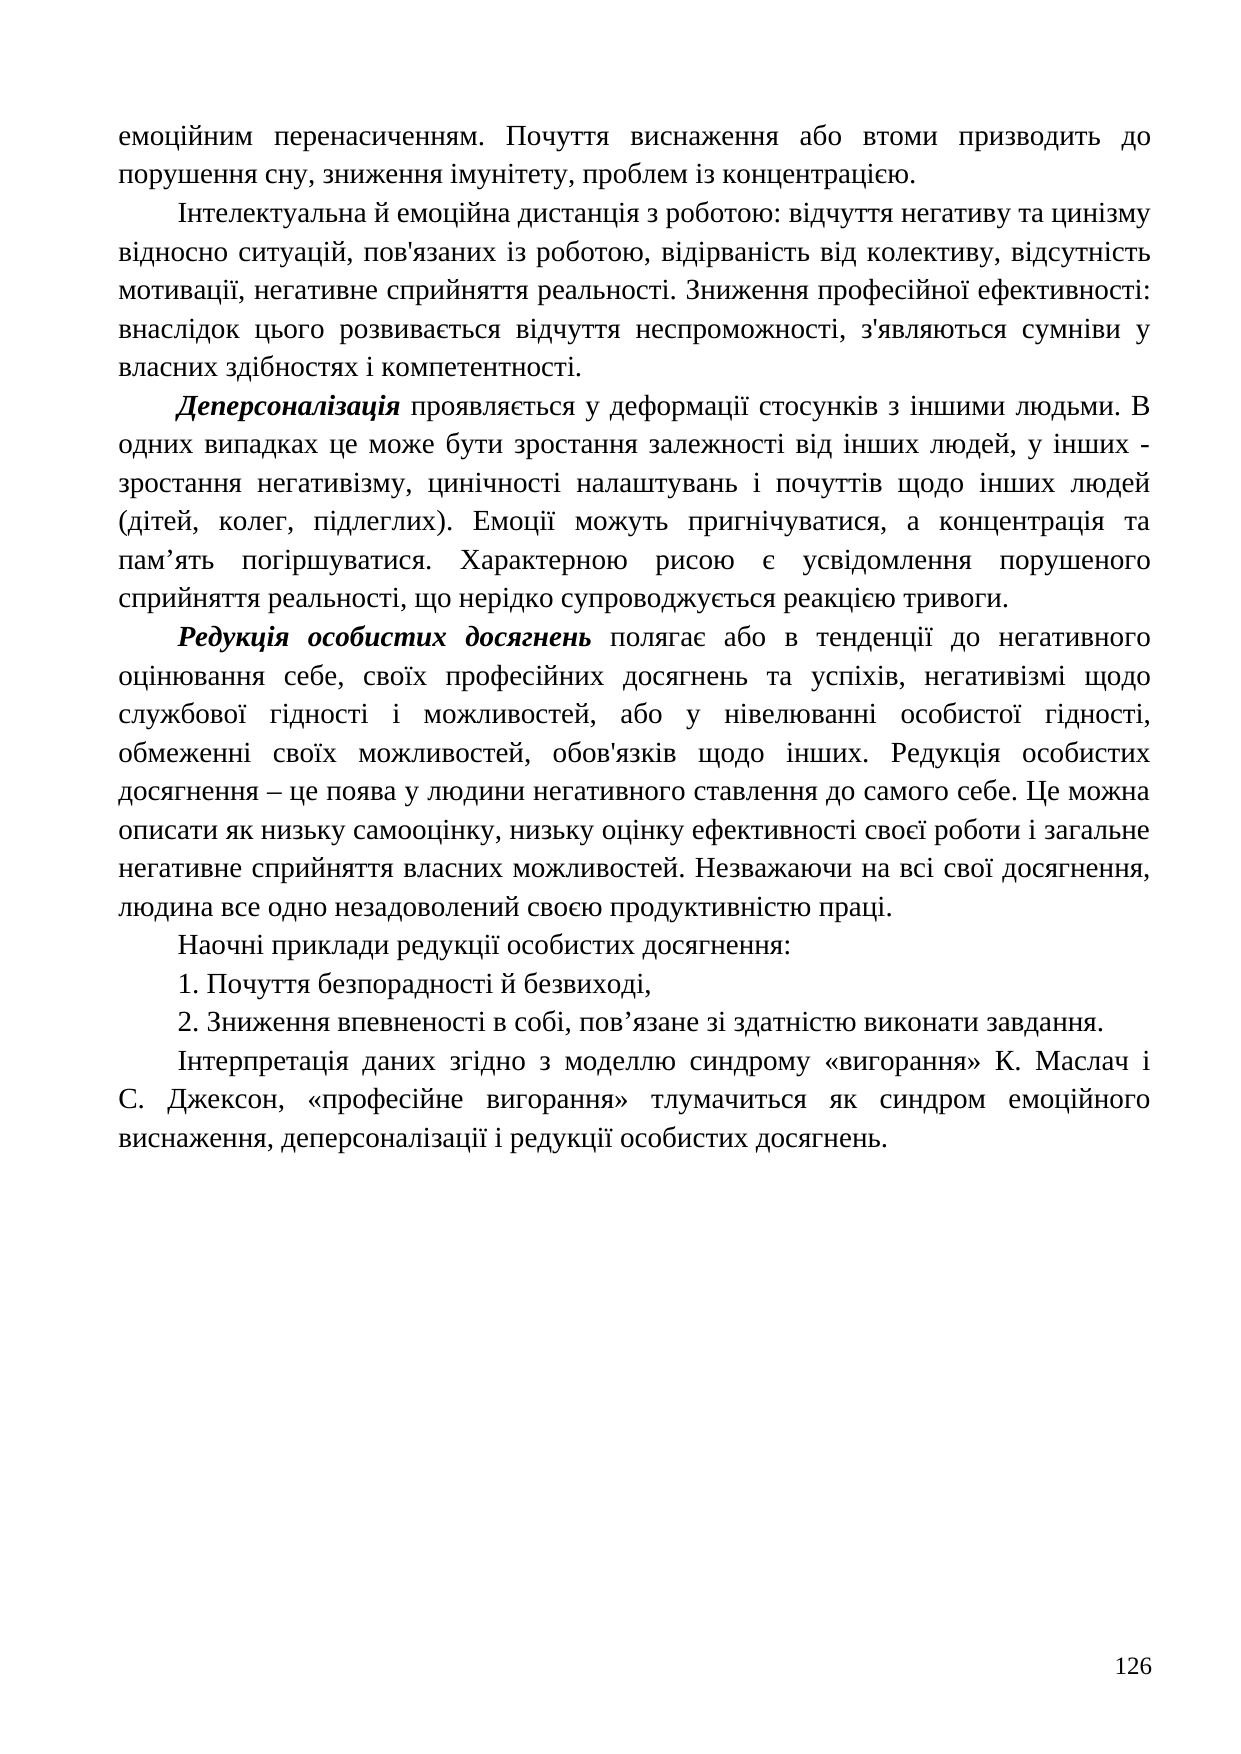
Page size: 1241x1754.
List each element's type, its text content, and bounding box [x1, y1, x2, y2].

text 1. Почуття безпорадності й безвиході, [118, 966, 1152, 999]
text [118, 118, 1152, 190]
text Інтелектуальна й емоційна дистанція з роботою: відчуття негативу та цинізму відносно ситуацій, пов'язаних із роботою, відірваність від колективу, відсутність мотивації, негативне сприйняття реальності. Зниження професійної ефективності: внаслідок цього розвивається відчуття неспроможності, з'являються сумніви у власних здібностях і компетентності. [118, 195, 1152, 383]
text Редукція особистих досягнень полягає або в тенденції до негативного оцінювання себе, своїх професійних досягнень та успіхів, негативізмі щодо службової гідності і можливостей, або у нівелюванні особистої гідності, обмеженні своїх можливостей, обов'язків щодо інших. Редукція особистих досягнення – це поява у людини негативного ставлення до самого себе. Це можна описати як низьку самооцінку, низьку оцінку ефективності своєї роботи і загальне негативне сприйняття власних можливостей. Незважаючи на всі свої досягнення, людина все одно незадоволений своєю продуктивністю праці. [118, 619, 1152, 922]
text 2. Зниження впевненості в собі, пов’язане зі здатністю виконати завдання. [118, 1004, 1152, 1038]
text Наочні приклади редукції особистих досягнення: [118, 927, 1152, 961]
text Інтерпретація даних згідно з моделлю синдрому «вигорання» К. Маслач і С. Джексон, «професійне вигорання» тлумачиться як синдром емоційного виснаження, деперсоналізації і редукції особистих досягнень. [118, 1043, 1152, 1154]
text Деперсоналізація проявляється у деформації стосунків з іншими людьми. В одних випадках це може бути зростання залежності від інших людей, у інших - зростання негативізму, цинічності налаштувань і почуттів щодо інших людей (дітей, колег, підлеглих). Емоції можуть пригнічуватися, а концентрація та пам’ять погіршуватися. Характерною рисою є усвідомлення порушеного сприйняття реальності, що нерідко супроводжується реакцією тривоги. [118, 388, 1152, 614]
